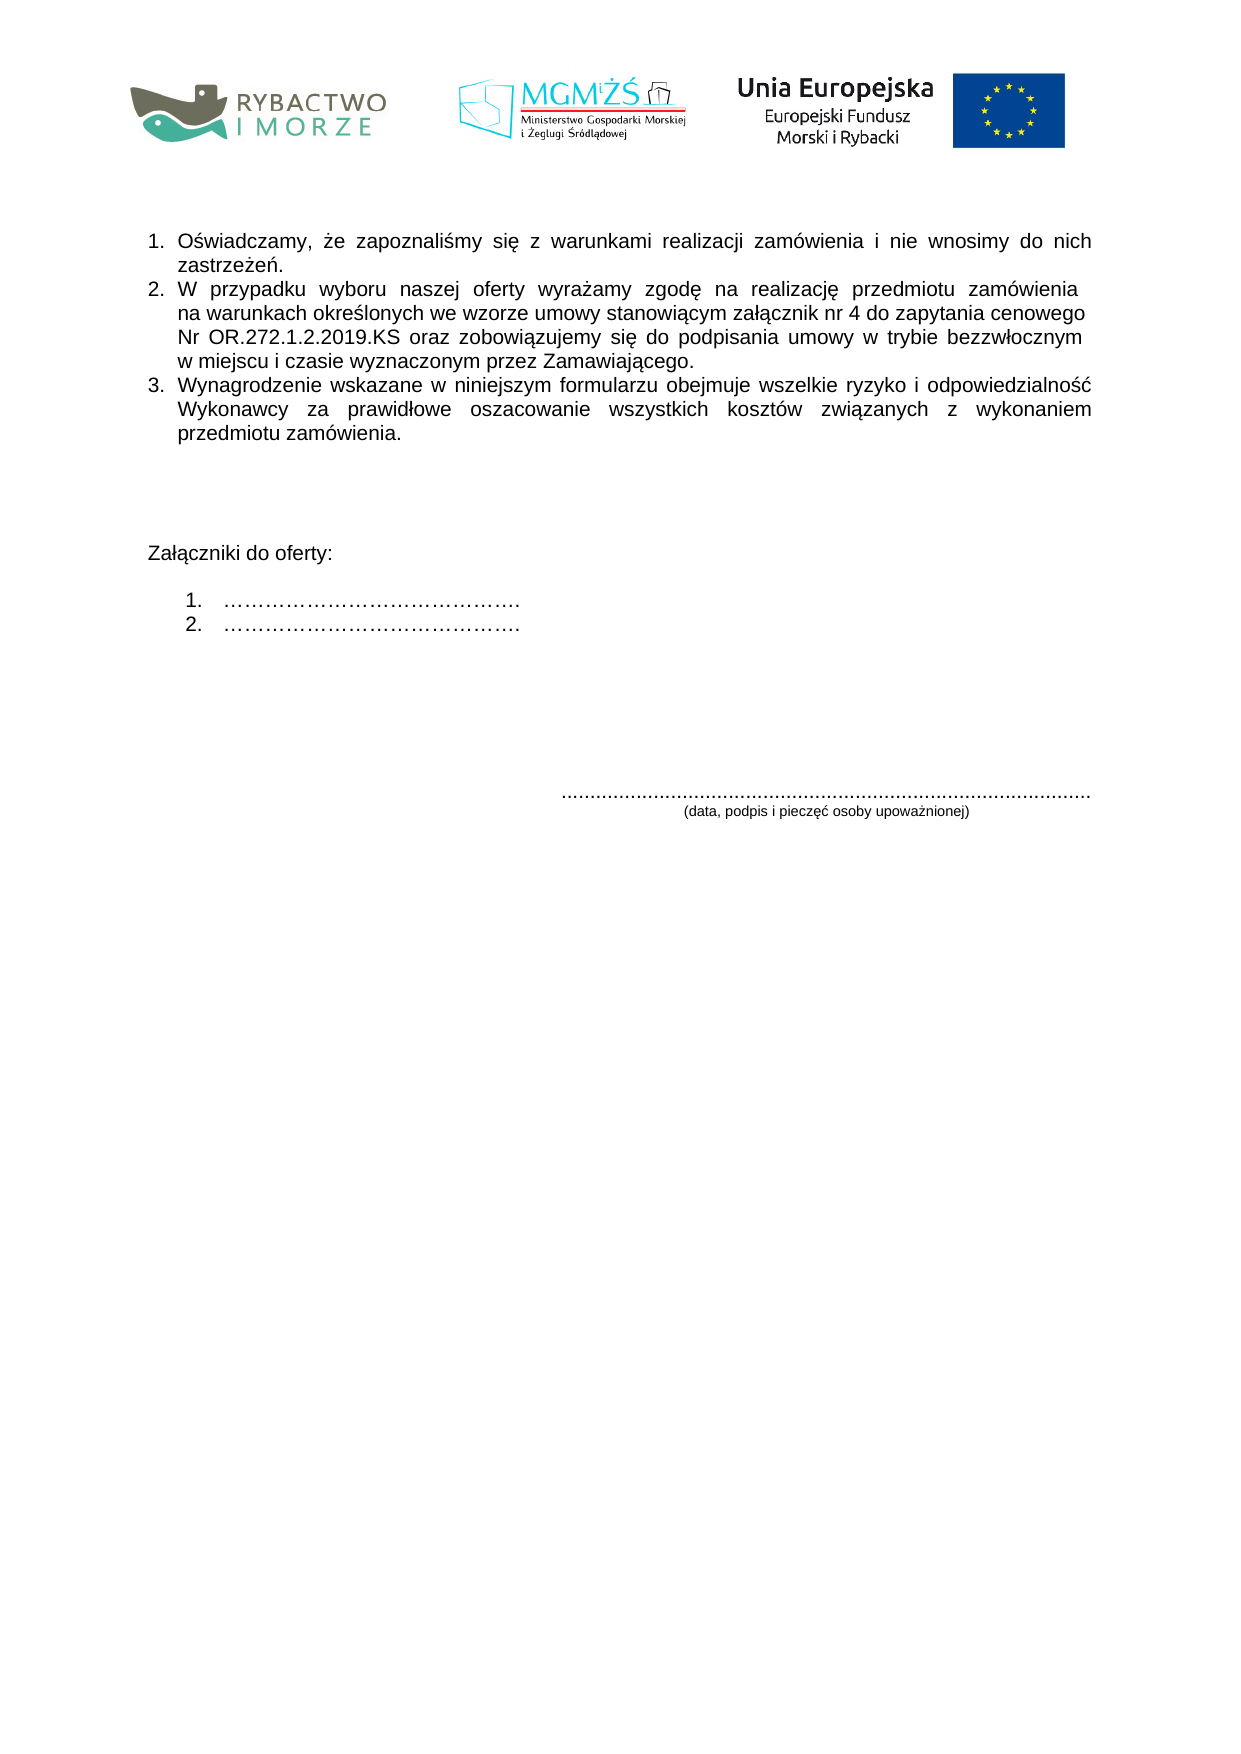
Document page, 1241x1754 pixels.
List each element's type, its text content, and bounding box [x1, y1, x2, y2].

list Wynagrodzenie wskazane w niniejszym formularzu obejmuje wszelkie ryzyko i odpowiedzialność Wykonawcy za prawidłowe oszacowanie wszystkich kosztów związanych z wykonaniem przedmiotu zamówienia. [148, 373, 1093, 445]
list ……………………………………. [185, 611, 1093, 635]
text (data, podpis i pieczęć osoby upoważnionej) [561, 803, 1093, 820]
text Załączniki do oferty: [148, 541, 1093, 564]
picture [738, 71, 1067, 150]
picture [113, 63, 406, 158]
picture [435, 61, 709, 160]
list W przypadku wyboru naszej oferty wyrażamy zgodę na realizację przedmiotu zamówienia na warunkach określonych we wzorze umowy stanowiącym załącznik nr 4 do zapytania cenowego Nr OR.272.1.2.2019.KS oraz zobowiązujemy się do podpisania umowy w trybie bezzwłocznym w miejscu i czasie wyznaczonym przez Zamawiającego. [148, 277, 1093, 373]
text ............................................................................................ [148, 779, 1093, 803]
list ……………………………………. [185, 587, 1093, 611]
list Oświadczamy, że zapoznaliśmy się z warunkami realizacji zamówienia i nie wnosimy do nich zastrzeżeń. [148, 229, 1093, 277]
